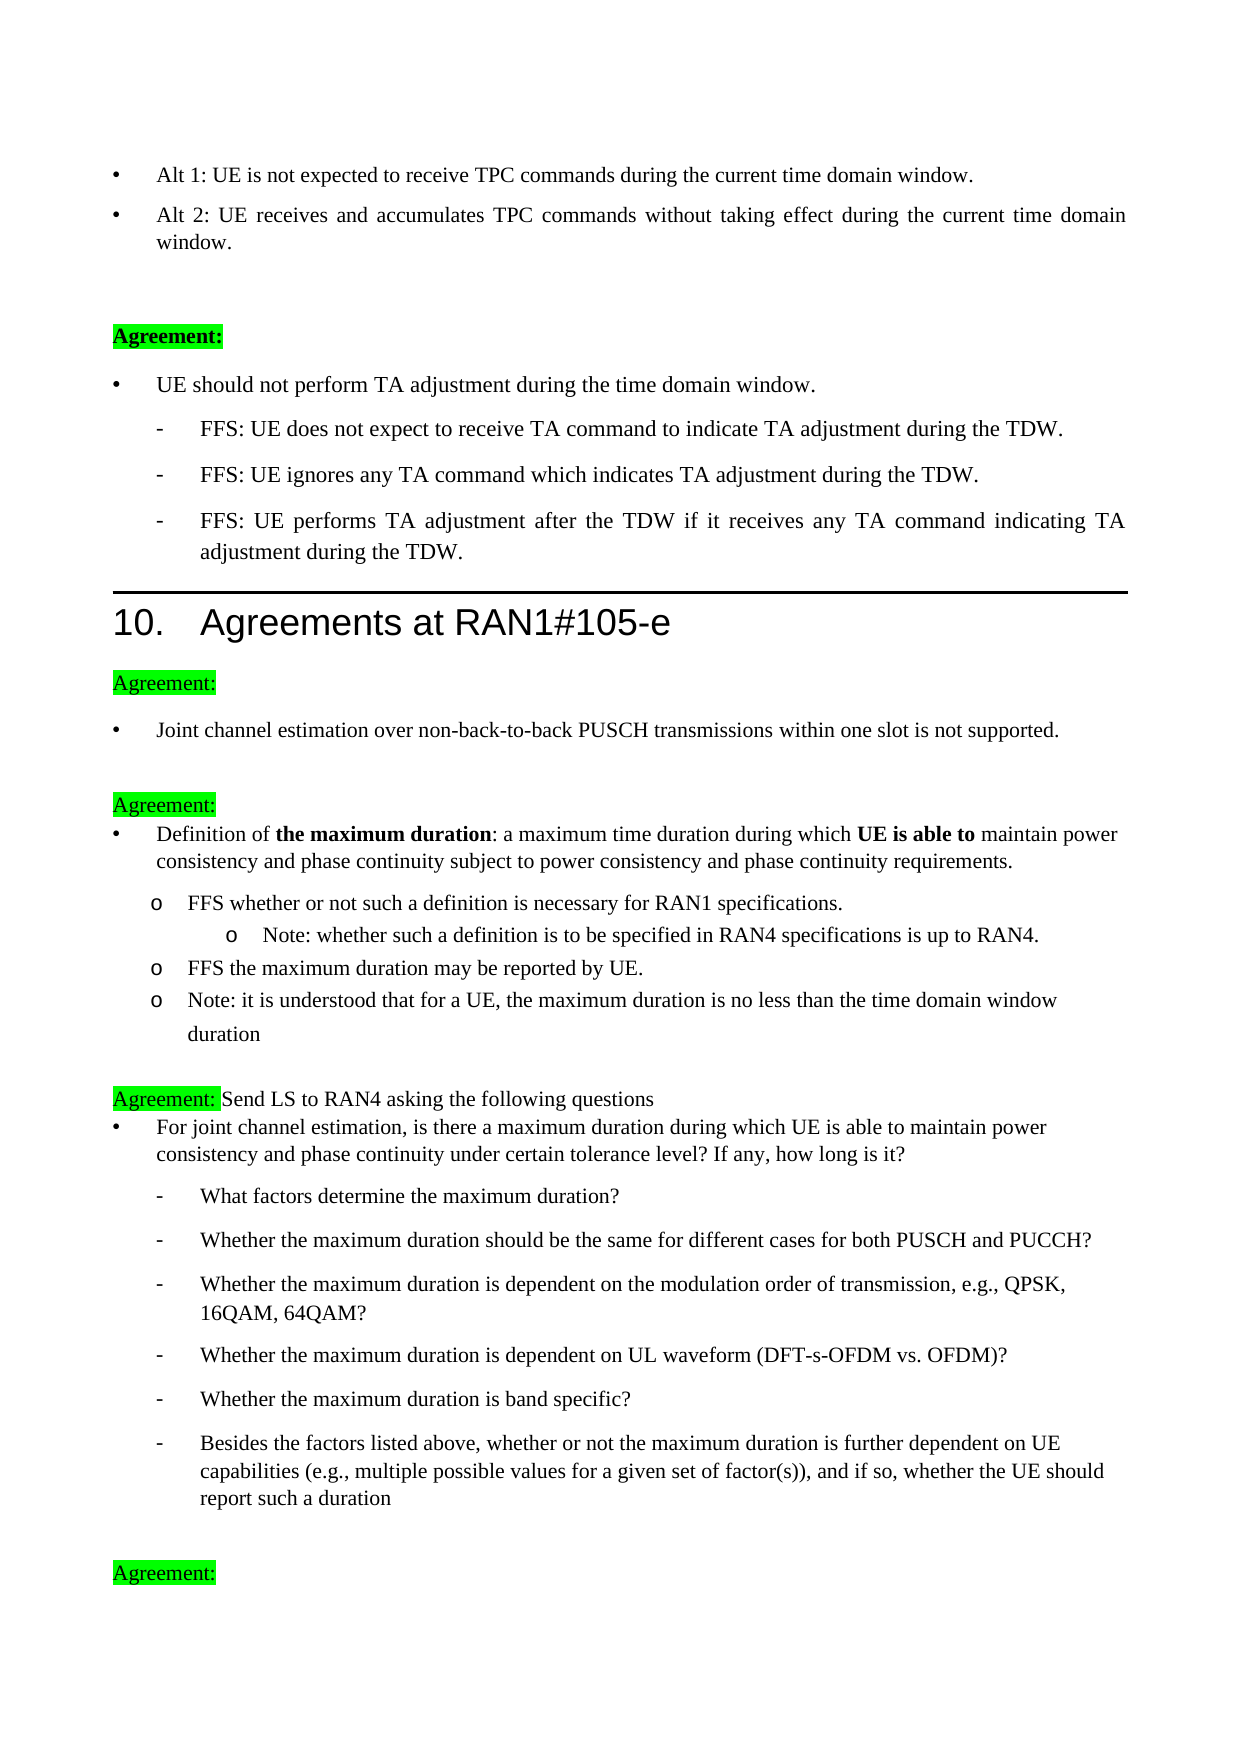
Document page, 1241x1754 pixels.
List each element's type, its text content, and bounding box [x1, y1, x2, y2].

list UE should not perform TA adjustment during the time domain window. [112, 371, 1128, 397]
text Agreement: [112, 1556, 1128, 1589]
list Agreements at RAN1#105-e [112, 592, 1128, 644]
text Agreement: [112, 320, 1128, 352]
list Besides the factors listed above, whether or not the maximum duration is further dependent on UE capabilities (e.g., multiple possible values for a given set of factor(s)), and if so, whether the UE should report such a duration [156, 1427, 1128, 1510]
text Agreement: [112, 788, 1128, 821]
list Note: it is understood that for a UE, the maximum duration is no less than the time domain window duration [150, 984, 1128, 1049]
list Whether the maximum duration is dependent on the modulation order of transmission, e.g., QPSK, 16QAM, 64QAM? [156, 1268, 1128, 1325]
text Agreement: [112, 666, 1128, 698]
list Whether the maximum duration is band specific? [156, 1383, 1128, 1413]
list Note: whether such a definition is to be specified in RAN4 specifications is up to RAN4. [225, 919, 1128, 952]
list What factors determine the maximum duration? [156, 1180, 1128, 1210]
list FFS: UE performs TA adjustment after the TDW if it receives any TA command indicating TA adjustment during the TDW. [156, 504, 1128, 564]
list For joint channel estimation, is there a maximum duration during which UE is able to maintain power consistency and phase continuity under certain tolerance level? If any, how long is it? [112, 1114, 1128, 1166]
text Agreement: Send LS to RAN4 asking the following questions [112, 1082, 1128, 1114]
list Alt 1: UE is not expected to receive TPC commands during the current time domain window. [112, 162, 1128, 187]
list Whether the maximum duration should be the same for different cases for both PUSCH and PUCCH? [156, 1224, 1128, 1254]
list FFS whether or not such a definition is necessary for RAN1 specifications. [150, 887, 1128, 919]
list FFS: UE does not expect to receive TA command to indicate TA adjustment during the TDW. [156, 412, 1128, 443]
list Whether the maximum duration is dependent on UL waveform (DFT-s-OFDM vs. OFDM)? [156, 1339, 1128, 1368]
list FFS the maximum duration may be reported by UE. [150, 952, 1128, 984]
list Joint channel estimation over non-back-to-back PUSCH transmissions within one slot is not supported. [112, 717, 1128, 742]
list Alt 2: UE receives and accumulates TPC commands without taking effect during the current time domain window. [112, 202, 1128, 254]
list FFS: UE ignores any TA command which indicates TA adjustment during the TDW. [156, 458, 1128, 489]
list Definition of the maximum duration: a maximum time duration during which UE is able to maintain power consistency and phase continuity subject to power consistency and phase continuity requirements. [112, 821, 1128, 873]
